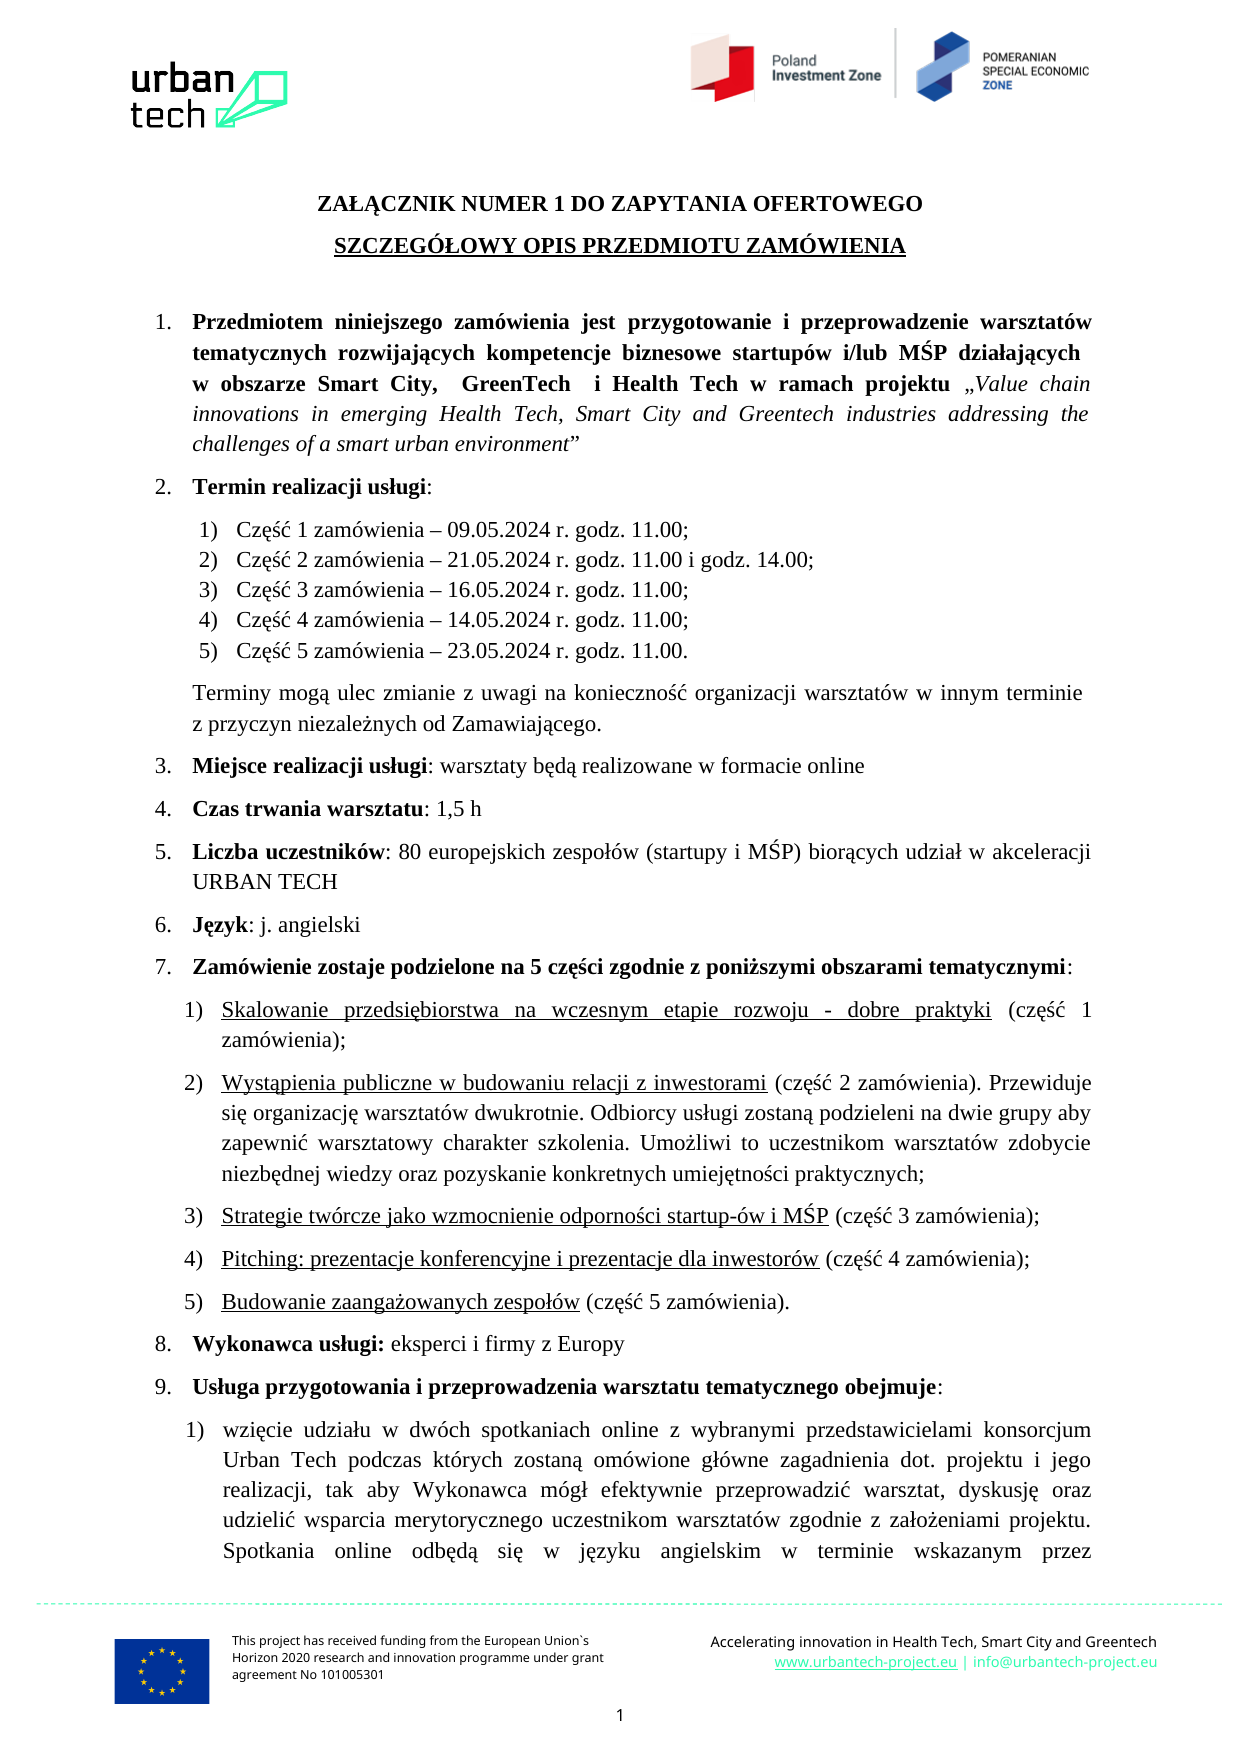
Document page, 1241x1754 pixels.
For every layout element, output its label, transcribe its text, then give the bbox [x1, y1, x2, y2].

list Część 3 zamówienia – 16.05.2024 r. godz. 11.00; [199, 576, 1093, 603]
list Skalowanie przedsiębiorstwa na wczesnym etapie rozwoju - dobre praktyki (część 1 zamówienia); [184, 996, 1093, 1053]
picture [114, 28, 304, 162]
list Wystąpienia publiczne w budowaniu relacji z inwestorami (część 2 zamówienia). Przewiduje się organizację warsztatów dwukrotnie. Odbiorcy usługi zostaną podzieleni na dwie grupy aby zapewnić warsztatowy charakter szkolenia. Umożliwi to uczestnikom warsztatów zdobycie niezbędnej wiedzy oraz pozyskanie konkretnych umiejętności praktycznych; [184, 1069, 1093, 1186]
list Liczba uczestników: 80 europejskich zespołów (startupy i MŚP) biorących udział w akceleracji URBAN TECH [154, 838, 1093, 894]
list Część 2 zamówienia – 21.05.2024 r. godz. 11.00 i godz. 14.00; [199, 546, 1093, 572]
list Pitching: prezentacje konferencyjne i prezentacje dla inwestorów (część 4 zamówienia); [184, 1245, 1093, 1271]
list Wykonawca usługi: eksperci i firmy z Europy [154, 1331, 1093, 1357]
list Terminy mogą ulec zmianie z uwagi na konieczność organizacji warsztatów w innym terminie z przyczyn niezależnych od Zamawiającego. [192, 679, 1093, 736]
text ZAŁĄCZNIK NUMER 1 DO ZAPYTANIA OFERTOWEGO [148, 190, 1093, 216]
list Termin realizacji usługi: [154, 473, 1093, 499]
list Strategie twórcze jako wzmocnienie odporności startup-ów i MŚP (część 3 zamówienia); [184, 1202, 1093, 1229]
list Miejsce realizacji usługi: warsztaty będą realizowane w formacie online [154, 752, 1093, 779]
list Język: j. angielski [154, 911, 1093, 937]
picture [690, 28, 1089, 102]
text SZCZEGÓŁOWY OPIS PRZEDMIOTU ZAMÓWIENIA [148, 232, 1093, 291]
picture [114, 1639, 210, 1704]
list Przedmiotem niniejszego zamówienia jest przygotowanie i przeprowadzenie warsztatów tematycznych rozwijających kompetencje biznesowe startupów i/lub MŚP działających w obszarze Smart City, GreenTech i Health Tech w ramach projektu „Value chain innovations in emerging Health Tech, Smart City and Greentech industries addressing the challenges of a smart urban environment” [154, 308, 1093, 457]
list Część 5 zamówienia – 23.05.2024 r. godz. 11.00. [199, 637, 1093, 663]
list Część 4 zamówienia – 14.05.2024 r. godz. 11.00; [199, 607, 1093, 633]
list Budowanie zaangażowanych zespołów (część 5 zamówienia). [184, 1288, 1093, 1314]
list Część 1 zamówienia – 09.05.2024 r. godz. 11.00; [199, 516, 1093, 542]
list Zamówienie zostaje podzielone na 5 części zgodnie z poniższymi obszarami tematycznymi: [154, 953, 1093, 980]
list Czas trwania warsztatu: 1,5 h [154, 795, 1093, 821]
list Usługa przygotowania i przeprowadzenia warsztatu tematycznego obejmuje: [154, 1373, 1093, 1399]
